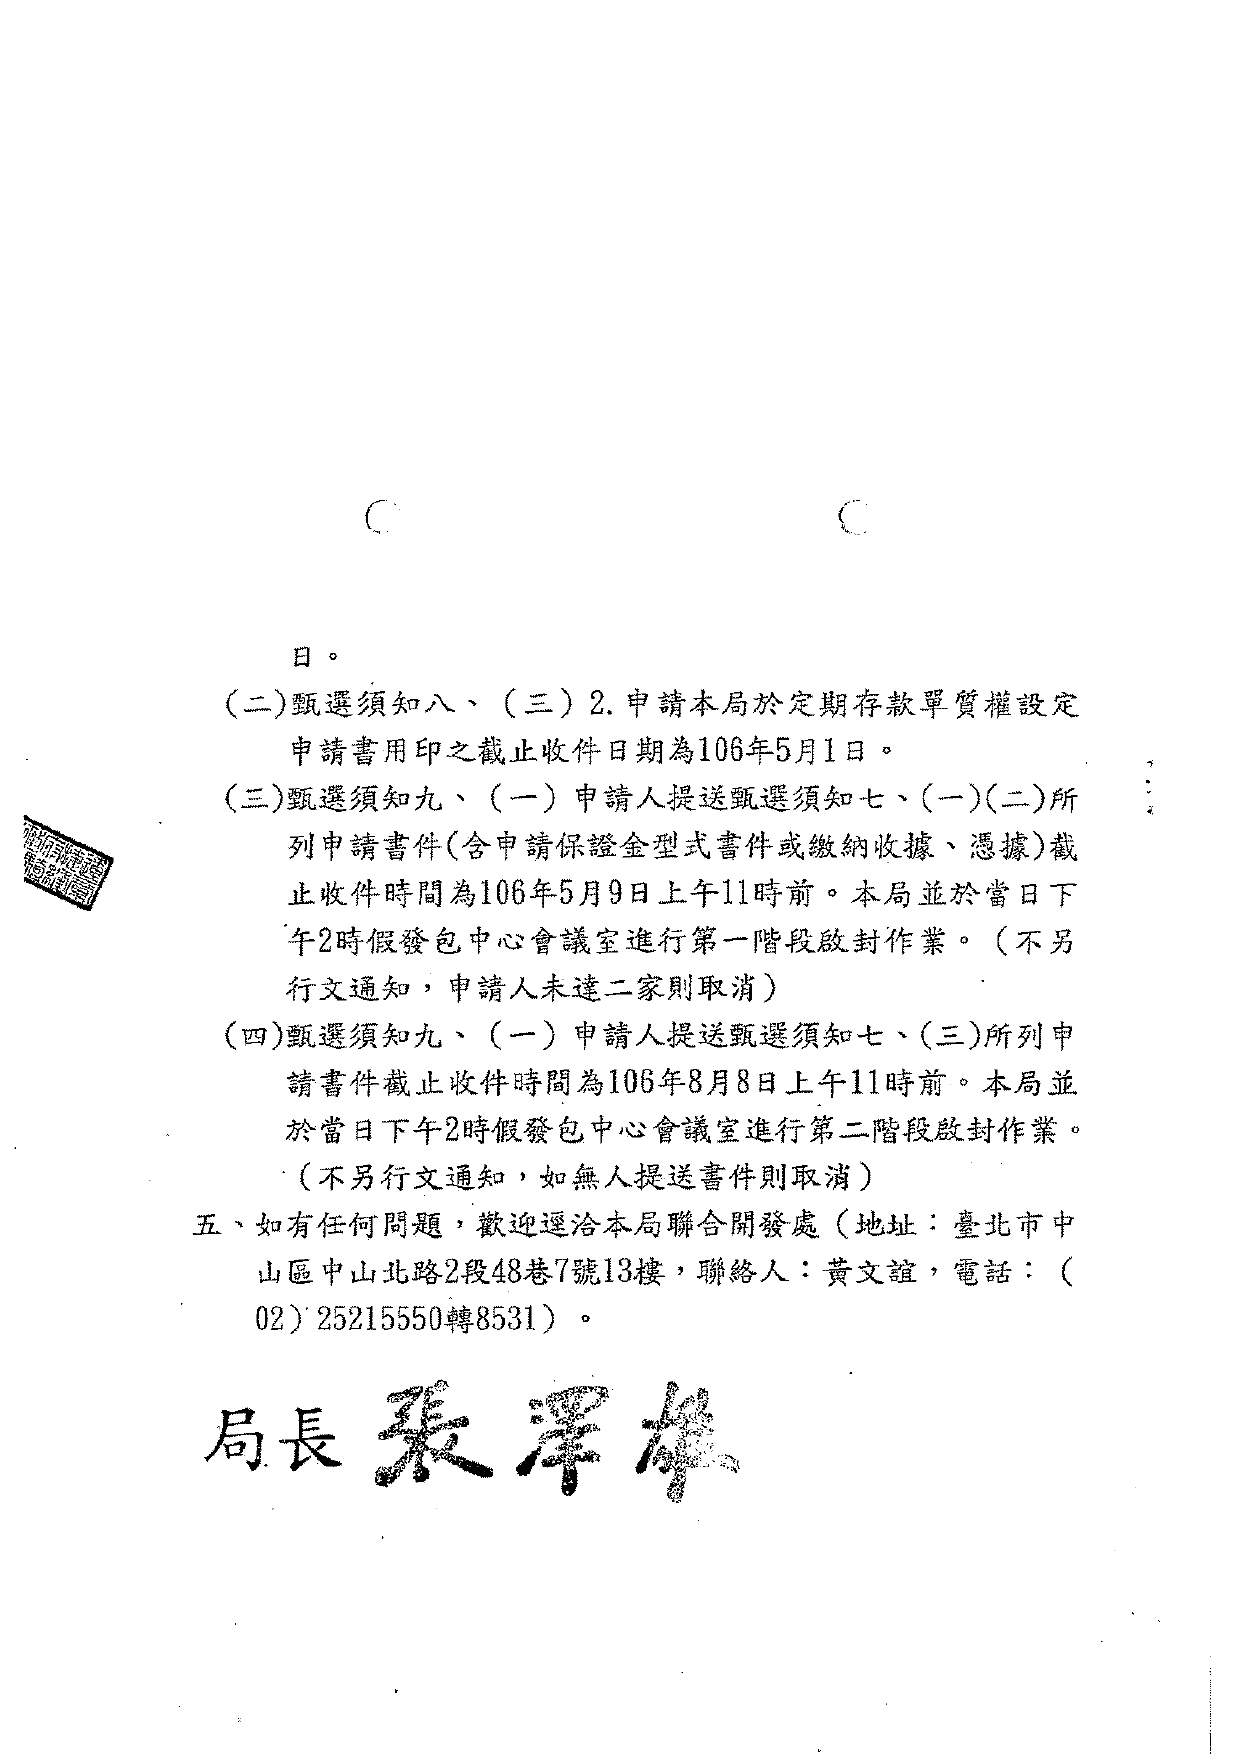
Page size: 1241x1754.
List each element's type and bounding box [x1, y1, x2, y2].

picture [0, 460, 1236, 1754]
